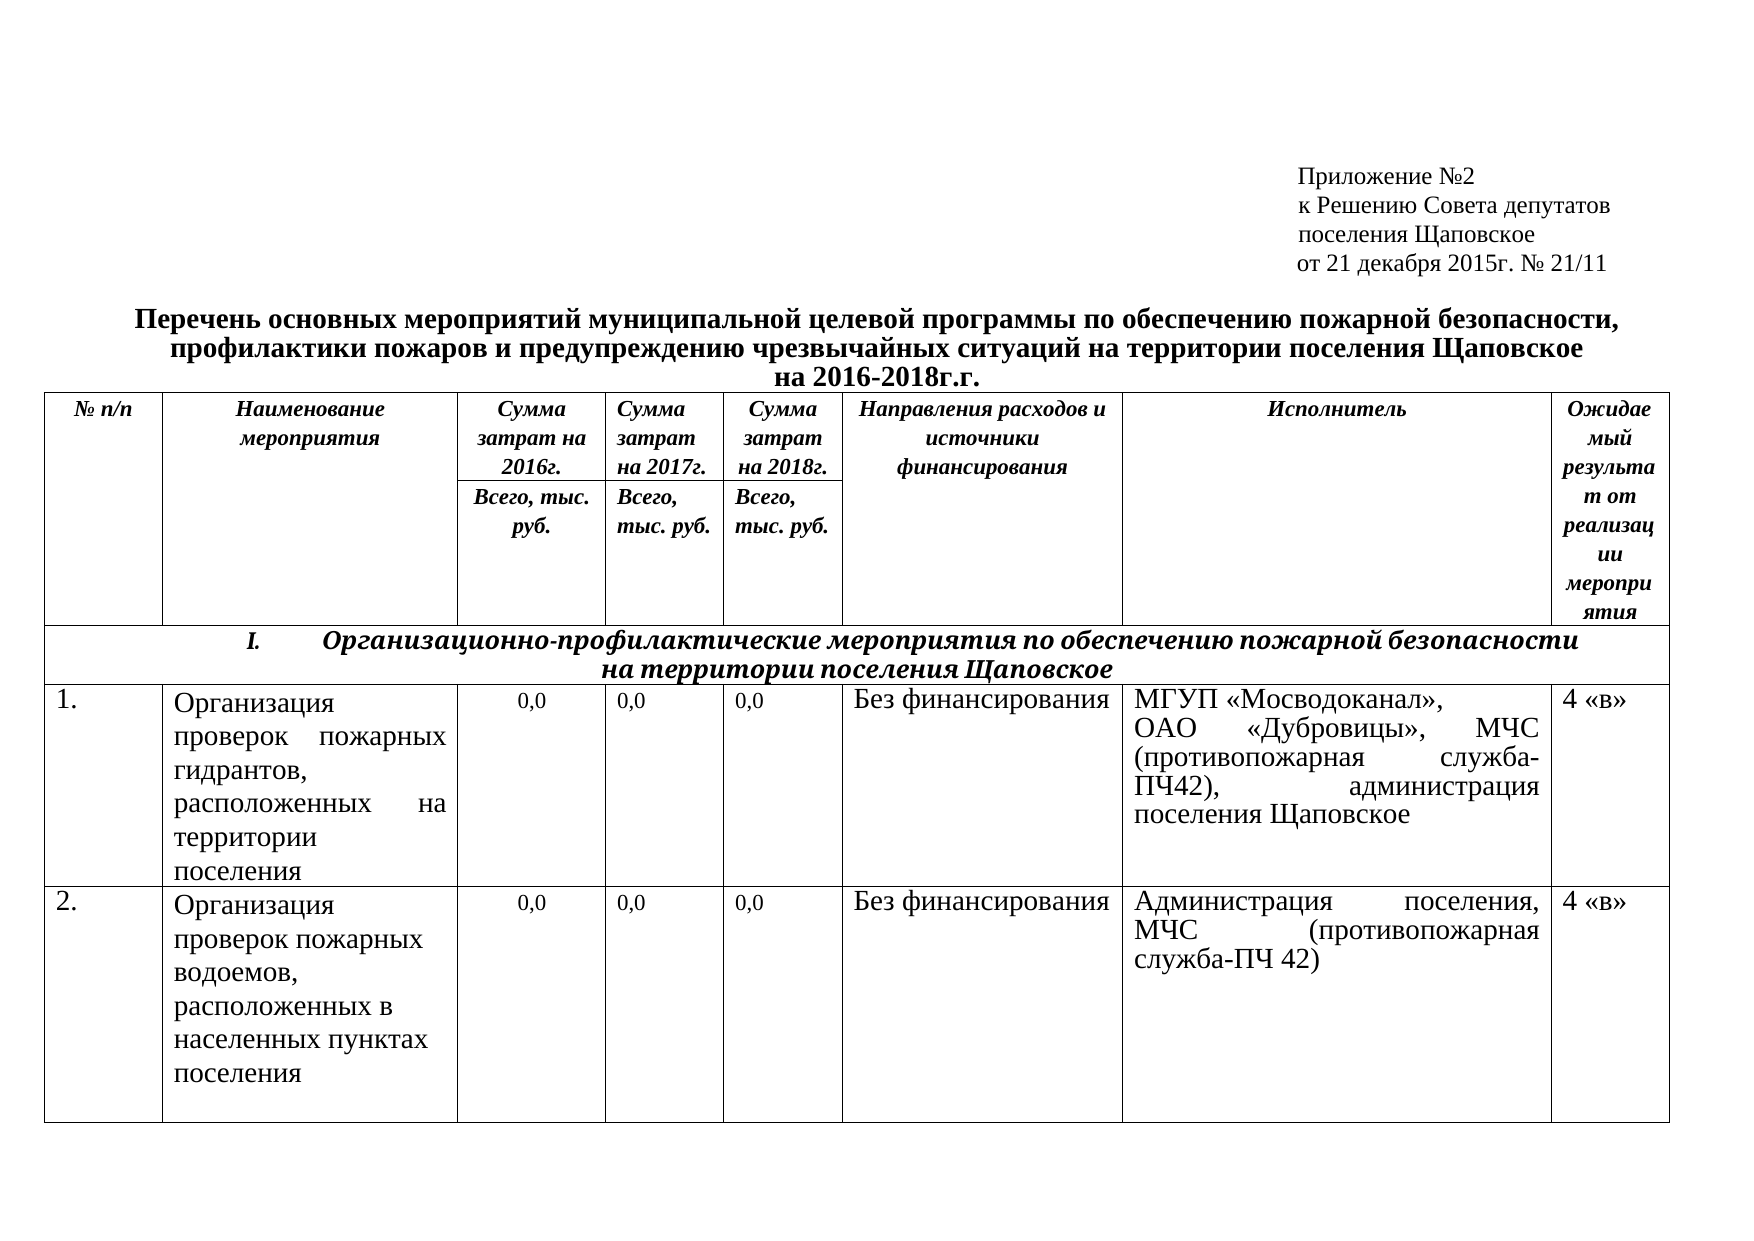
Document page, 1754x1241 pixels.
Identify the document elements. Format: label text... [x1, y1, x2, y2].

text на 2016-2018г.г. [118, 363, 1636, 392]
table_cell 2. [45, 887, 162, 1122]
text от 21 декабря 2015г. № 21/11 [147, 248, 1636, 276]
text Приложение №2 [442, 161, 1636, 190]
text к Решению Совета депутатов [679, 190, 1636, 219]
table_cell Без финансирования [843, 887, 1122, 1122]
text поселения Щаповское [679, 219, 1636, 248]
table_header Сумма затрат на 2017г. [606, 393, 723, 480]
table_cell Без финансирования [843, 685, 1122, 886]
table_header Исполнитель [1123, 393, 1551, 625]
table_cell Администрация поселения, МЧС (противопожарная служба-ПЧ 42) [1123, 887, 1551, 1122]
table_cell 0,0 [606, 685, 723, 886]
table_cell Организация проверок пожарных гидрантов, расположенных на территории поселения [163, 685, 457, 886]
table_cell Всего, тыс. руб. [606, 481, 723, 625]
table_cell 4 «в» [1552, 685, 1669, 886]
table_cell 4 «в» [1552, 887, 1669, 1122]
table_cell 0,0 [724, 887, 842, 1122]
table_cell Организационно-профилактические мероприятия по обеспечению пожарной безопасности на территории поселения Щаповское [45, 626, 1669, 684]
table_header № п/п [45, 393, 162, 625]
table_cell Всего, тыс. руб. [724, 481, 842, 625]
table_cell Всего, тыс. руб. [458, 481, 605, 625]
table_cell Организация проверок пожарных водоемов, расположенных в населенных пунктах поселения [163, 887, 457, 1122]
table_header Ожидаемый результат от реализации мероприятия [1552, 393, 1669, 625]
table_cell 1. [45, 685, 162, 886]
table_cell 0,0 [458, 685, 605, 886]
table_header Направления расходов и источники финансирования [843, 393, 1122, 625]
table_header Сумма затрат на 2018г. [724, 393, 842, 480]
table_header Наименование мероприятия [163, 393, 457, 625]
table_cell 0,0 [724, 685, 842, 886]
table_cell 0,0 [606, 887, 723, 1122]
table_cell МГУП «Мосводоканал», ОАО «Дубровицы», МЧС (противопожарная служба-ПЧ42), администрация поселения Щаповское [1123, 685, 1551, 886]
text Перечень основных мероприятий муниципальной целевой программы по обеспечению пожарной безопасности, профилактики пожаров и предупреждению чрезвычайных ситуаций на территории поселения Щаповское [118, 305, 1636, 363]
table_header Сумма затрат на 2016г. [458, 393, 605, 480]
table_cell 0,0 [458, 887, 605, 1122]
